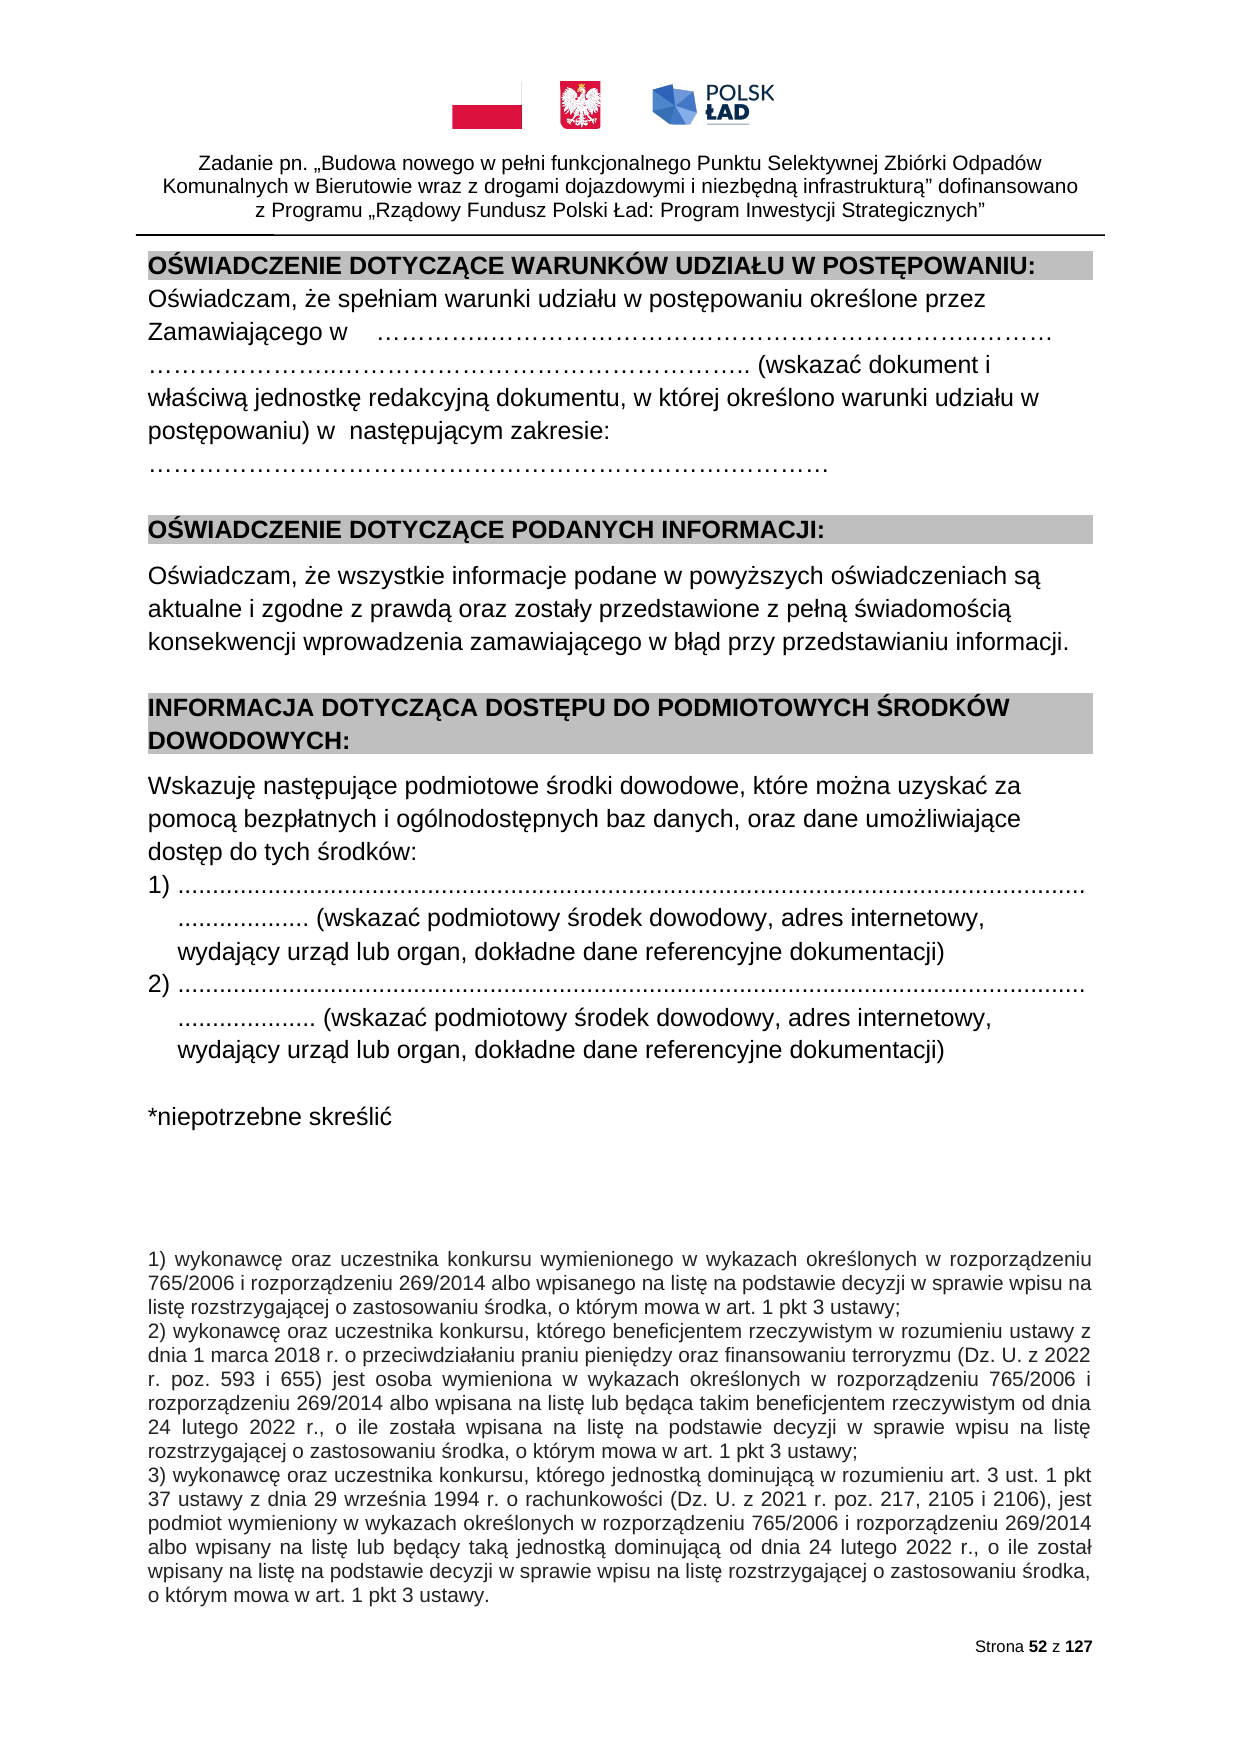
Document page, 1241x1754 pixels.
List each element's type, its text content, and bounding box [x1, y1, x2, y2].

list ...................................................................................................................................................... (wskazać podmiotowy środek dowodowy, adres internetowy, wydający urząd lub organ, dokładne dane referencyjne dokumentacji) [148, 870, 1093, 965]
list ....................................................................................................................................................... (wskazać podmiotowy środek dowodowy, adres internetowy, wydający urząd lub organ, dokładne dane referencyjne dokumentacji) [148, 969, 1093, 1064]
text OŚWIADCZENIE DOTYCZĄCE WARUNKÓW UDZIAŁU W POSTĘPOWANIU: [148, 251, 1093, 280]
picture [450, 81, 600, 129]
text OŚWIADCZENIE DOTYCZĄCE PODANYCH INFORMACJI: [148, 515, 1093, 544]
text Oświadczam, że spełniam warunki udziału w postępowaniu określone przez Zamawiającego w …………..…………………………………………………..……… …………………..………………………………………….. (wskazać dokument i właściwą jednostkę redakcyjną dokumentu, w której określono warunki udziału w postępowaniu) w następującym zakresie: …………………………………………………………….………… [148, 284, 1093, 478]
picture [652, 84, 774, 125]
text Wskazuję następujące podmiotowe środki dowodowe, które można uzyskać za pomocą bezpłatnych i ogólnodostępnych baz danych, oraz dane umożliwiające dostęp do tych środków: [148, 771, 1093, 866]
text Oświadczam, że wszystkie informacje podane w powyższych oświadczeniach są aktualne i zgodne z prawdą oraz zostały przedstawione z pełną świadomością konsekwencji wprowadzenia zamawiającego w błąd przy przedstawianiu informacji. [148, 561, 1093, 656]
text *niepotrzebne skreślić [148, 1102, 1093, 1130]
text INFORMACJA DOTYCZĄCA DOSTĘPU DO PODMIOTOWYCH ŚRODKÓW DOWODOWYCH: [148, 693, 1093, 754]
